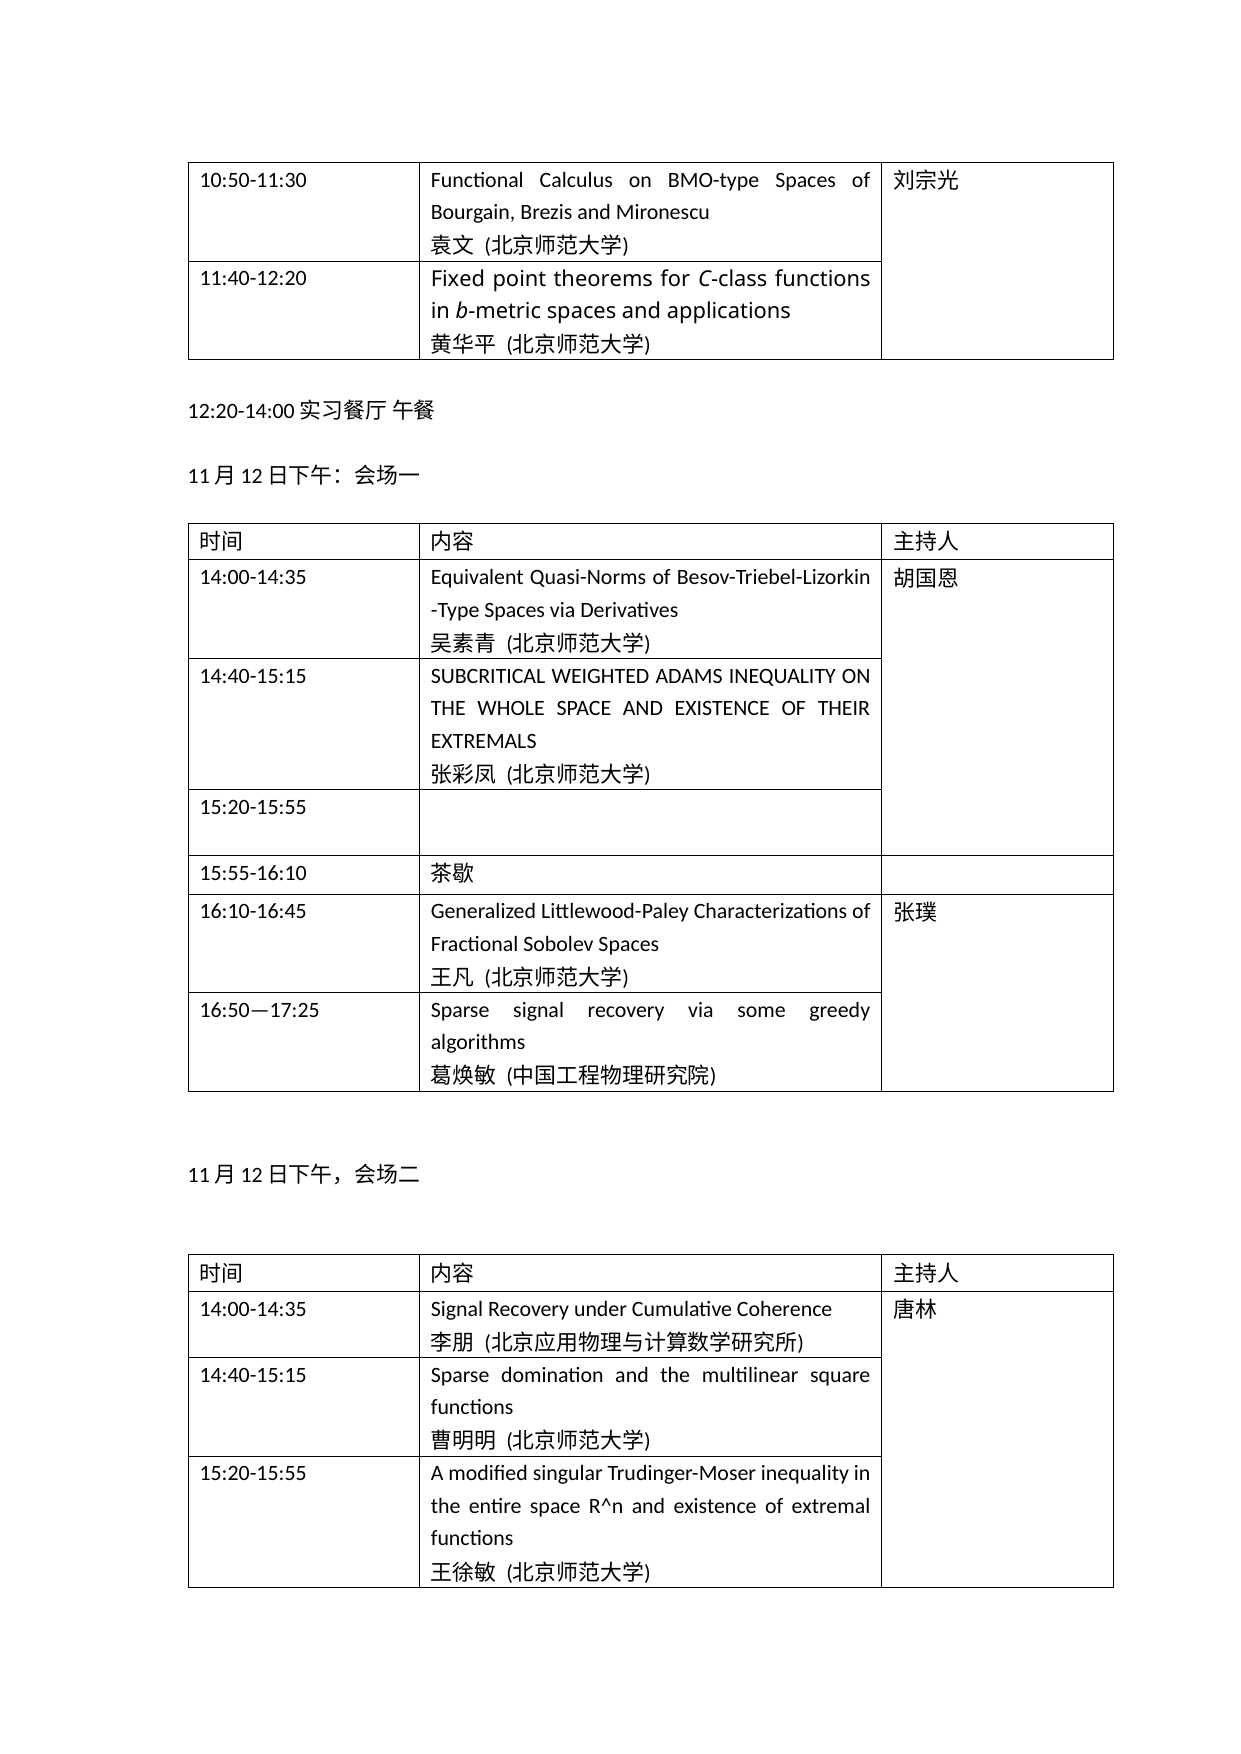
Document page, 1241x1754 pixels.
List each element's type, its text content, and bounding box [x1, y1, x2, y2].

table_header 内容 [420, 524, 881, 559]
table_cell 茶歇 [420, 856, 881, 893]
table_header 内容 [420, 1255, 881, 1291]
table_cell 16:50—17:25 [189, 993, 419, 1091]
table_header 时间 [189, 1255, 419, 1291]
table_cell 唐林 [882, 1292, 1113, 1587]
table_cell 11:40-12:20 [189, 262, 419, 359]
table_cell 14:00-14:35 [189, 560, 419, 658]
table_cell Signal Recovery under Cumulative Coherence 李朋 (北京应用物理与计算数学研究所) [420, 1292, 881, 1357]
table_cell 10:50-11:30 [189, 163, 419, 261]
text 12:20-14:00 实习餐厅 午餐 [187, 393, 1053, 425]
table_cell SUBCRITICAL WEIGHTED ADAMS INEQUALITY ON THE WHOLE SPACE AND EXISTENCE OF THEIR EXTREMALS 张彩凤 (北京师范大学) [420, 659, 881, 789]
table_cell 14:40-15:15 [189, 659, 419, 789]
table_header 时间 [189, 524, 419, 559]
table_cell Functional Calculus on BMO-type Spaces of Bourgain, Brezis and Mironescu 袁文 (北京师范大学) [420, 163, 881, 261]
table_cell Fixed point theorems for C-class functions in b-metric spaces and applications 黄华平 (北京师范大学) [420, 262, 881, 359]
table_header 主持人 [882, 1255, 1113, 1291]
table_cell Generalized Littlewood-Paley Characterizations of Fractional Sobolev Spaces 王凡 (北京师范大学) [420, 895, 881, 992]
table_cell Sparse signal recovery via some greedy algorithms 葛焕敏 (中国工程物理研究院) [420, 993, 881, 1091]
table_cell [882, 856, 1113, 893]
table_cell 15:20-15:55 [189, 1457, 419, 1587]
table_cell A modified singular Trudinger-Moser inequality in the entire space R^n and existence of extremal functions 王徐敏 (北京师范大学) [420, 1457, 881, 1587]
table_cell 14:00-14:35 [189, 1292, 419, 1357]
text 11月12日下午：会场一 [187, 458, 1053, 490]
table_cell 15:55-16:10 [189, 856, 419, 893]
text 11月12日下午，会场二 [187, 1157, 1053, 1189]
table_cell 胡国恩 [882, 560, 1113, 855]
table_cell [420, 790, 881, 855]
table_header 主持人 [882, 524, 1113, 559]
table_cell Sparse domination and the multilinear square functions 曹明明 (北京师范大学) [420, 1358, 881, 1456]
table_cell 张璞 [882, 895, 1113, 1091]
table_cell 15:20-15:55 [189, 790, 419, 855]
table_cell 刘宗光 [882, 163, 1113, 359]
table_cell 14:40-15:15 [189, 1358, 419, 1456]
table_cell Equivalent Quasi-Norms of Besov-Triebel-Lizorkin -Type Spaces via Derivatives 吴素青 (北京师范大学) [420, 560, 881, 658]
table_cell 16:10-16:45 [189, 895, 419, 992]
